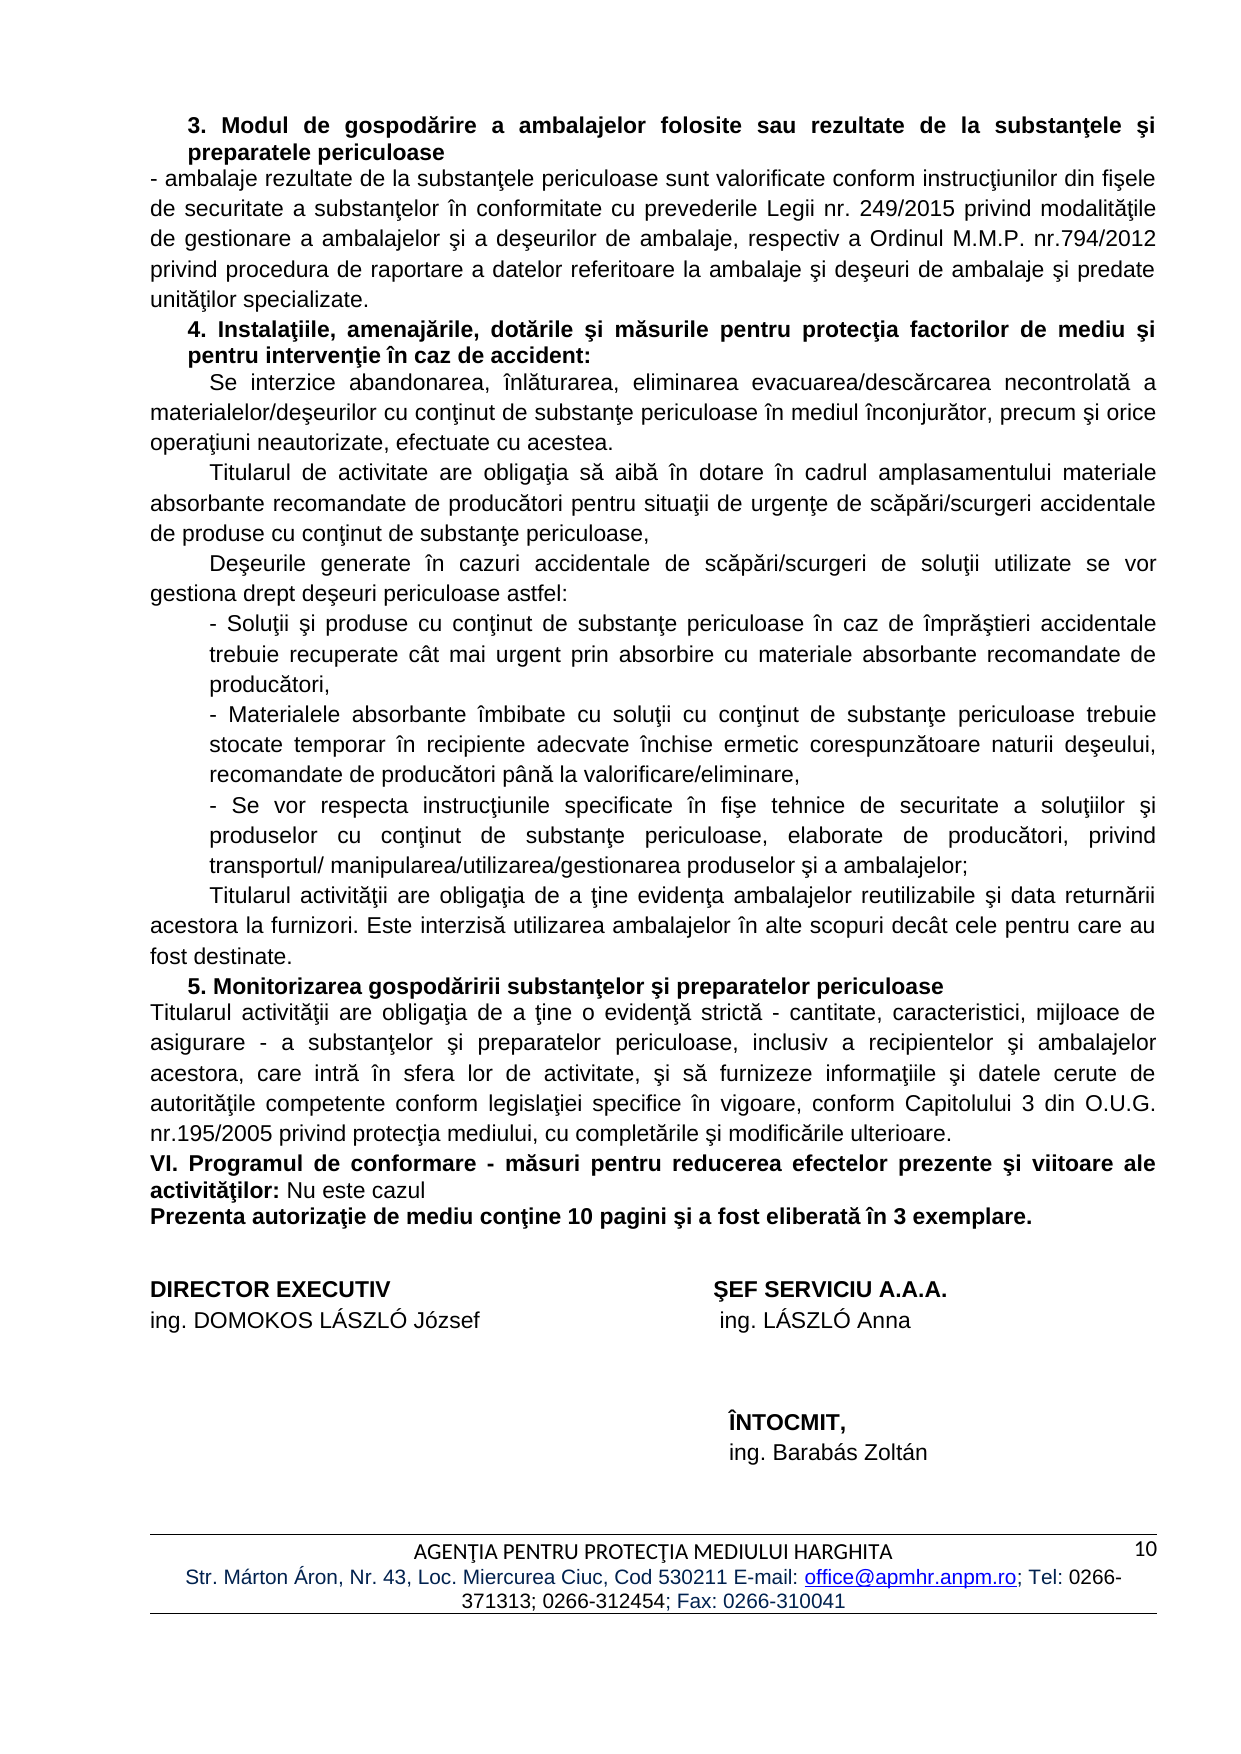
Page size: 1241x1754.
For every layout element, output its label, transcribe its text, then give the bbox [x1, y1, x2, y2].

text ing. DOMOKOS LÁSZLÓ József ing. LÁSZLÓ Anna [150, 1307, 1157, 1333]
text Se interzice abandonarea, înlăturarea, eliminarea evacuarea/descărcarea necontrolată a materialelor/deşeurilor cu conţinut de substanţe periculoase în mediul înconjurător, precum şi orice operaţiuni neautorizate, efectuate cu acestea. [150, 369, 1157, 455]
text Prezenta autorizaţie de mediu conţine 10 pagini şi a fost eliberată în 3 exemplare. [150, 1203, 1157, 1229]
text VI. Programul de conformare - măsuri pentru reducerea efectelor prezente şi viitoare ale activităţilor: Nu este cazul [150, 1150, 1157, 1203]
text ÎNTOCMIT, [150, 1409, 1157, 1435]
subtitle 3. Modul de gospodărire a ambalajelor folosite sau rezultate de la substanţele şi preparatele periculoase [187, 112, 1157, 165]
text - Soluţii şi produse cu conţinut de substanţe periculoase în caz de împrăştieri accidentale trebuie recuperate cât mai urgent prin absorbire cu materiale absorbante recomandate de producători, [209, 610, 1157, 697]
text - Materialele absorbante îmbibate cu soluţii cu conţinut de substanţe periculoase trebuie stocate temporar în recipiente adecvate închise ermetic corespunzătoare naturii deşeului, recomandate de producători până la valorificare/eliminare, [209, 701, 1157, 788]
text Titularul activităţii are obligaţia de a ţine o evidenţă strictă - cantitate, caracteristici, mijloace de asigurare - a substanţelor şi preparatelor periculoase, inclusiv a recipientelor şi ambalajelor acestora, care intră în sfera lor de activitate, şi să furnizeze informaţiile şi datele cerute de autorităţile competente conform legislaţiei specifice în vigoare, conform Capitolului 3 din O.U.G. nr.195/2005 privind protecţia mediului, cu completările şi modificările ulterioare. [150, 999, 1157, 1146]
text - Se vor respecta instrucţiunile specificate în fişe tehnice de securitate a soluţiilor şi produselor cu conţinut de substanţe periculoase, elaborate de producători, privind transportul/ manipularea/utilizarea/gestionarea produselor şi a ambalajelor; [209, 792, 1157, 878]
text DIRECTOR EXECUTIV ŞEF SERVICIU A.A.A. [150, 1276, 1157, 1303]
text ing. Barabás Zoltán [150, 1439, 1157, 1465]
subtitle 4. Instalaţiile, amenajările, dotările şi măsurile pentru protecţia factorilor de mediu şi pentru intervenţie în caz de accident: [187, 316, 1157, 369]
text Deşeurile generate în cazuri accidentale de scăpări/scurgeri de soluţii utilizate se vor gestiona drept deşeuri periculoase astfel: [150, 550, 1157, 606]
text Titularul de activitate are obligaţia să aibă în dotare în cadrul amplasamentului materiale absorbante recomandate de producători pentru situaţii de urgenţe de scăpări/scurgeri accidentale de produse cu conţinut de substanţe periculoase, [150, 459, 1157, 546]
text - ambalaje rezultate de la substanţele periculoase sunt valorificate conform instrucţiunilor din fişele de securitate a substanţelor în conformitate cu prevederile Legii nr. 249/2015 privind modalităţile de gestionare a ambalajelor şi a deşeurilor de ambalaje, respectiv a Ordinul M.M.P. nr.794/2012 privind procedura de raportare a datelor referitoare la ambalaje şi deşeuri de ambalaje şi predate unităţilor specializate. [150, 165, 1157, 312]
text Titularul activităţii are obligaţia de a ţine evidenţa ambalajelor reutilizabile şi data returnării acestora la furnizori. Este interzisă utilizarea ambalajelor în alte scopuri decât cele pentru care au fost destinate. [150, 882, 1157, 969]
subtitle 5. Monitorizarea gospodăririi substanţelor şi preparatelor periculoase [187, 973, 1157, 999]
